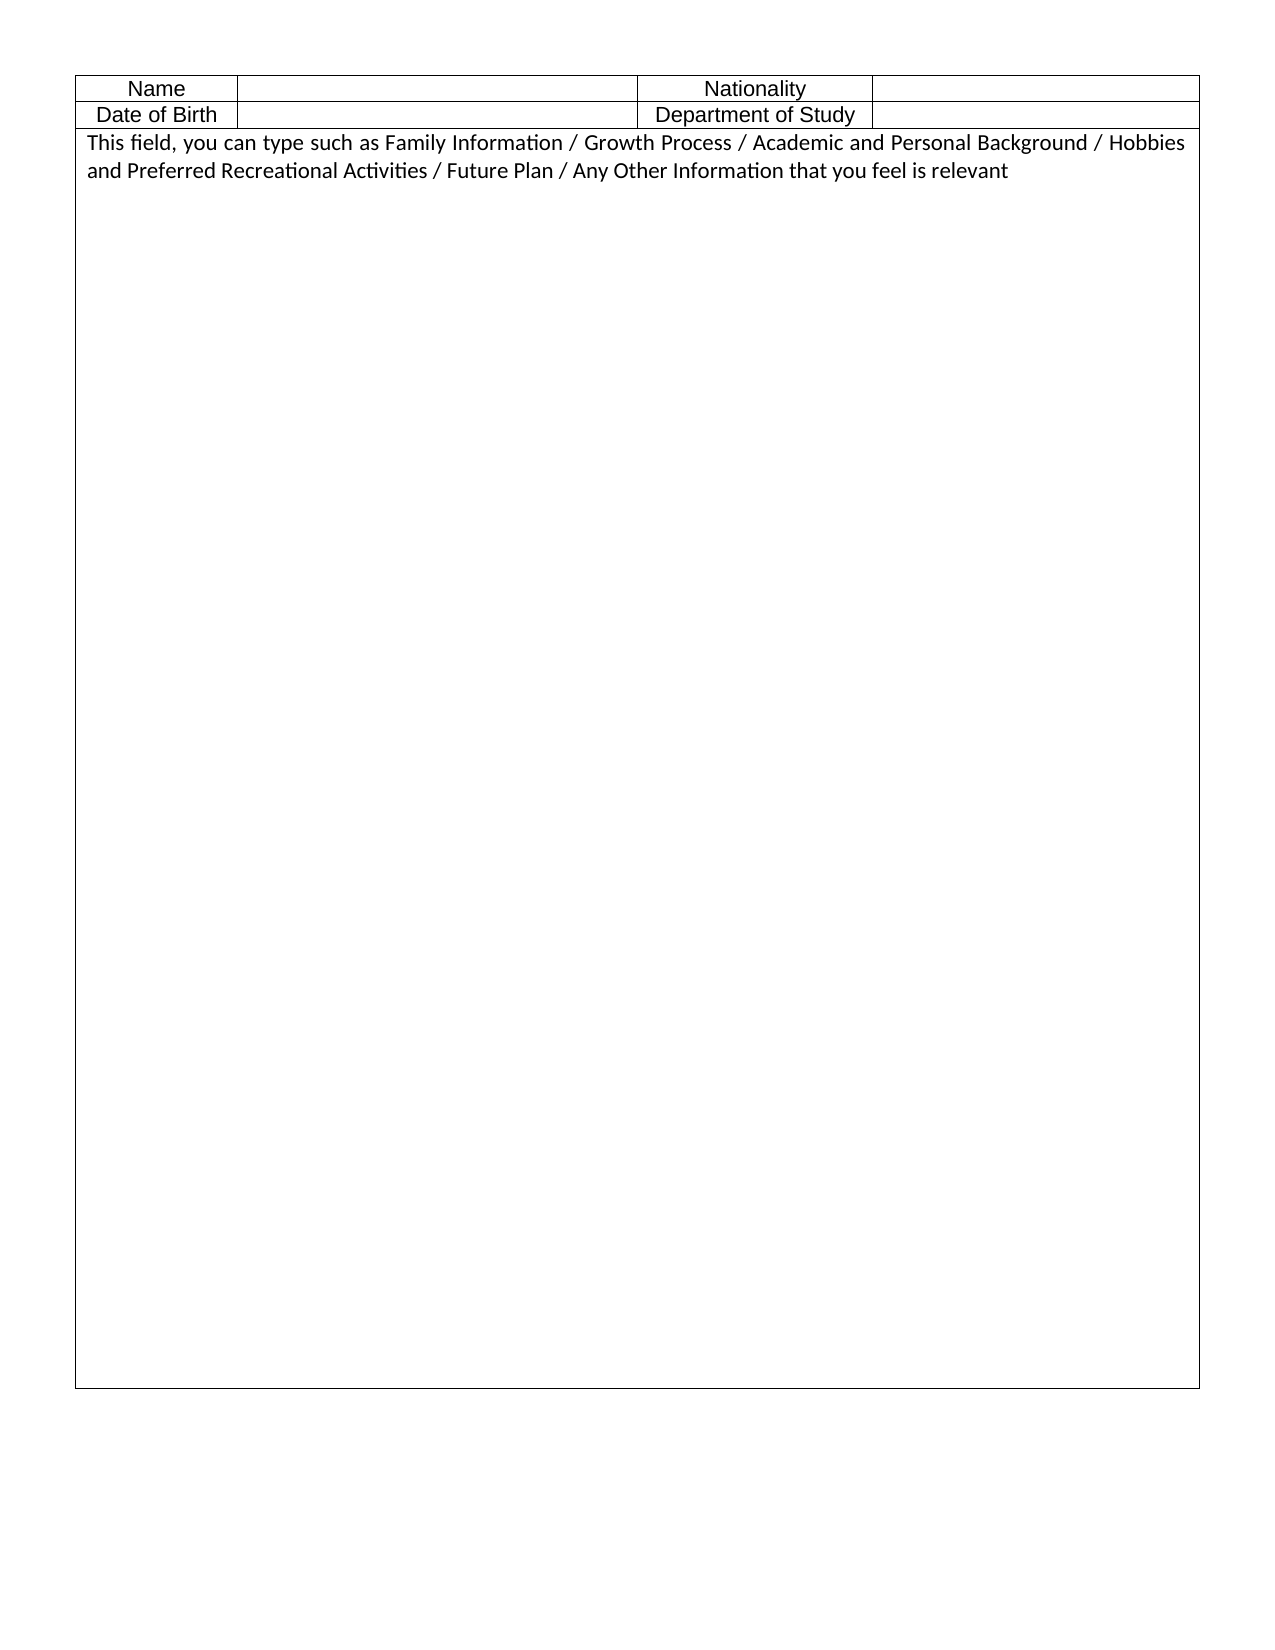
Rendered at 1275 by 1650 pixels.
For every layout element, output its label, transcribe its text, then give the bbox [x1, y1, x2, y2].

table_cell Date of Birth [76, 102, 237, 127]
table_cell [238, 76, 637, 101]
table_cell [873, 76, 1199, 101]
table_cell [238, 102, 637, 127]
table_cell Nationality [638, 76, 872, 101]
table_cell [76, 129, 1199, 1388]
table_cell [873, 102, 1199, 127]
table_cell Name [76, 76, 237, 101]
table_cell Department of Study [638, 102, 872, 127]
